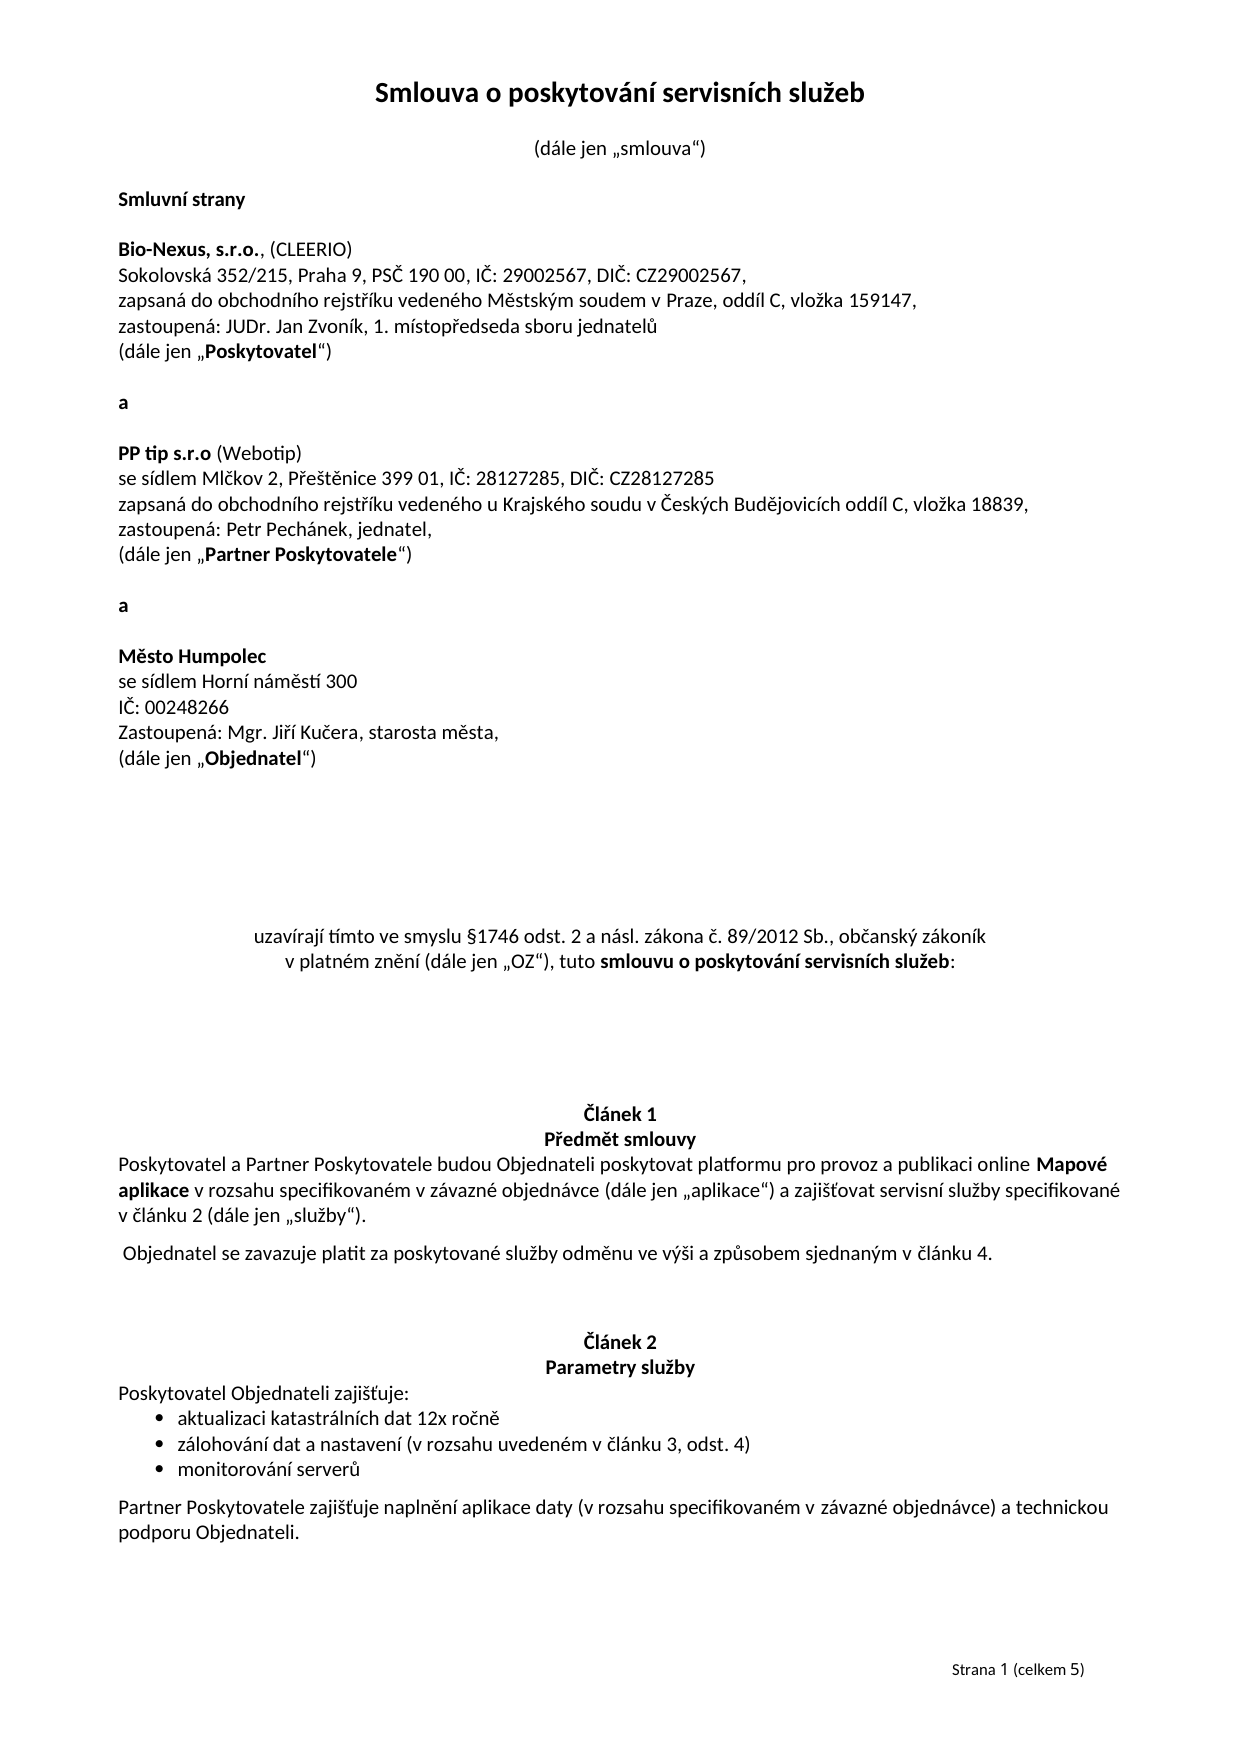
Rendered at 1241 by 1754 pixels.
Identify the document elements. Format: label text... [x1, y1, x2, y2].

text (dále jen „Objednatel“) [118, 745, 1122, 770]
title Smlouva o poskytování servisních služeb [118, 74, 1122, 109]
text PP tip s.r.o (Webotip) [118, 440, 1122, 465]
text (dále jen „Poskytovatel“) [118, 338, 1122, 364]
text IČ: 00248266 [118, 694, 1122, 719]
subtitle Smluvní strany [118, 186, 1122, 211]
text Objednatel se zavazuje platit za poskytované služby odměnu ve výši a způsobem sjednaným v článku 4. [118, 1240, 1122, 1266]
text se sídlem Mlčkov 2, Přeštěnice 399 01, IČ: 28127285, DIČ: CZ28127285 [118, 465, 1122, 491]
text Parametry služby [118, 1354, 1122, 1380]
list monitorování serverů [156, 1456, 1122, 1482]
text (dále jen „Partner Poskytovatele“) [118, 542, 1122, 567]
text Zastoupená: Mgr. Jiří Kučera, starosta města, [118, 719, 1122, 745]
text Článek 2 [118, 1329, 1122, 1354]
text Bio-Nexus, s.r.o., (CLEERIO) [118, 237, 1122, 262]
text se sídlem Horní náměstí 300 [118, 669, 1122, 694]
text Předmět smlouvy [118, 1126, 1122, 1152]
text Poskytovatel Objednateli zajišťuje: [118, 1380, 1122, 1405]
list aktualizaci katastrálních dat 12x ročně [156, 1405, 1122, 1431]
text uzavírají tímto ve smyslu §1746 odst. 2 a násl. zákona č. 89/2012 Sb., občanský zákoník v platném znění (dále jen „OZ“), tuto smlouvu o poskytování servisních služeb: [118, 923, 1122, 974]
text zapsaná do obchodního rejstříku vedeného Městským soudem v Praze, oddíl C, vložka 159147, [118, 287, 1122, 313]
text zapsaná do obchodního rejstříku vedeného u Krajského soudu v Českých Budějovicích oddíl C, vložka 18839, zastoupená: Petr Pechánek, jednatel, [118, 491, 1122, 542]
text Město Humpolec [118, 643, 1122, 669]
text (dále jen „smlouva“) [118, 135, 1122, 160]
text Poskytovatel a Partner Poskytovatele budou Objednateli poskytovat platformu pro provoz a publikaci online Mapové aplikace v rozsahu specifikovaném v závazné objednávce (dále jen „aplikace“) a zajišťovat servisní služby specifikované v článku 2 (dále jen „služby“). [118, 1152, 1122, 1228]
text a [118, 389, 1122, 414]
text Článek 1 [118, 1101, 1122, 1126]
list zálohování dat a nastavení (v rozsahu uvedeném v článku 3, odst. 4) [156, 1431, 1122, 1456]
text Sokolovská 352/215, Praha 9, PSČ 190 00, IČ: 29002567, DIČ: CZ29002567, [118, 262, 1122, 287]
text a [118, 592, 1122, 618]
text zastoupená: JUDr. Jan Zvoník, 1. místopředseda sboru jednatelů [118, 313, 1122, 338]
text Partner Poskytovatele zajišťuje naplnění aplikace daty (v rozsahu specifikovaném v závazné objednávce) a technickou podporu Objednateli. [118, 1494, 1122, 1545]
